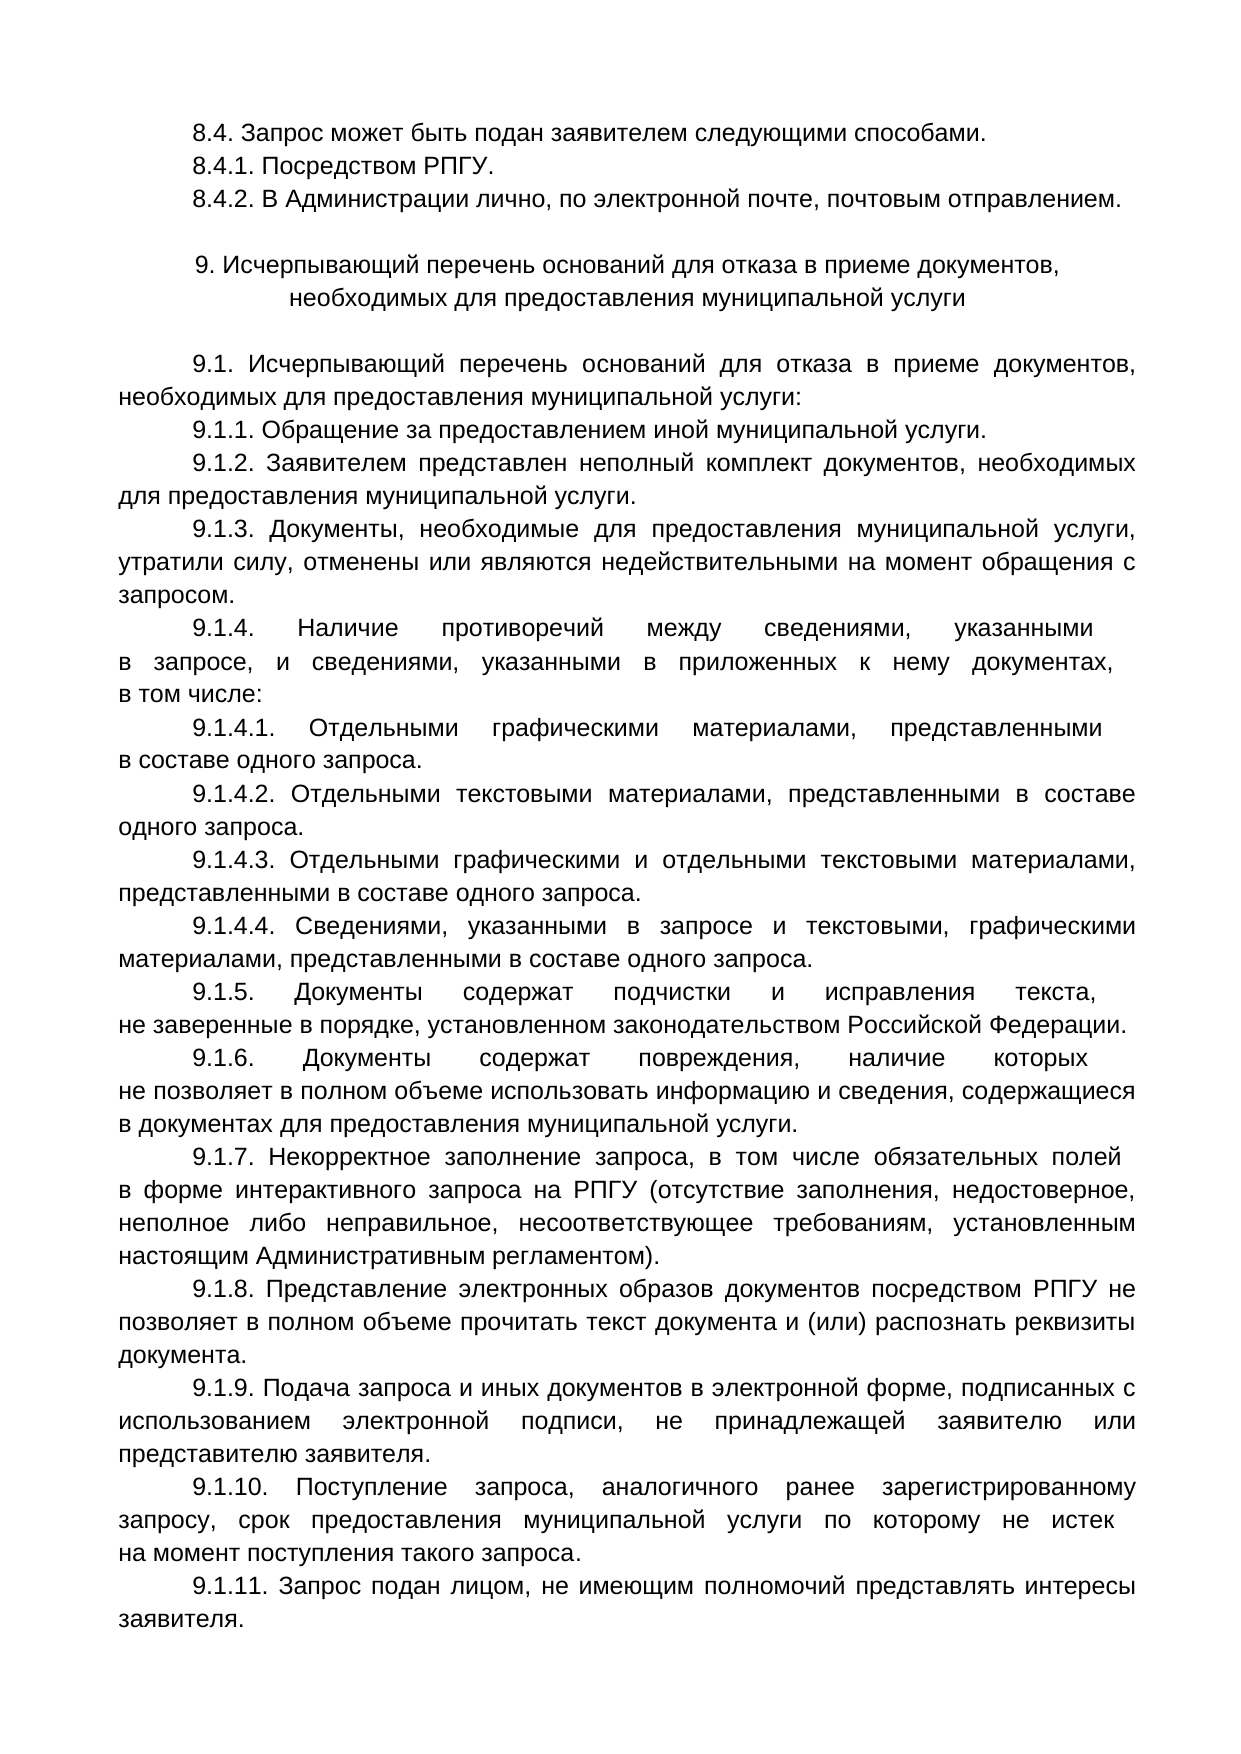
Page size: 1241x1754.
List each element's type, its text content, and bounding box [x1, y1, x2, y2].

subtitle 9. Исчерпывающий перечень оснований для отказа в приеме документов, необходимых для предоставления муниципальной услуги [118, 250, 1137, 312]
list 9.1.4.4. Сведениями, указанными в запросе и текстовыми, графическими материалами, представленными в составе одного запроса. [118, 911, 1137, 972]
list 9.1.11. Запрос подан лицом, не имеющим полномочий представлять интересы заявителя. [118, 1571, 1137, 1633]
list 9.1.10. Поступление запроса, аналогичного ранее зарегистрированному запросу, срок предоставления муниципальной услуги по которому не истек на момент поступления такого запроса. [118, 1472, 1137, 1567]
list 9.1.8. Представление электронных образов документов посредством РПГУ не позволяет в полном объеме прочитать текст документа и (или) распознать реквизиты документа. [118, 1274, 1137, 1369]
list 9.1.7. Некорректное заполнение запроса, в том числе обязательных полей в форме интерактивного запроса на РПГУ (отсутствие заполнения, недостоверное, неполное либо неправильное, несоответствующее требованиям, установленным настоящим Административным регламентом). [118, 1142, 1137, 1269]
list 9.1.4.2. Отдельными текстовыми материалами, представленными в составе одного запроса. [118, 778, 1137, 840]
list 9.1. Исчерпывающий перечень оснований для отказа в приеме документов, необходимых для предоставления муниципальной услуги: [118, 349, 1137, 411]
text 8.4. Запрос может быть подан заявителем следующими способами. [118, 118, 1137, 147]
list 9.1.5. Документы содержат подчистки и исправления текста, не заверенные в порядке, установленном законодательством Российской Федерации. [118, 977, 1137, 1038]
list 8.4.1. Посредством РПГУ. [118, 151, 1137, 180]
list 9.1.9. Подача запроса и иных документов в электронной форме, подписанных с использованием электронной подписи, не принадлежащей заявителю или представителю заявителя. [118, 1373, 1137, 1468]
list 9.1.2. Заявителем представлен неполный комплект документов, необходимых для предоставления муниципальной услуги. [118, 448, 1137, 510]
list 9.1.4.3. Отдельными графическими и отдельными текстовыми материалами, представленными в составе одного запроса. [118, 844, 1137, 906]
list 9.1.4.1. Отдельными графическими материалами, представленными в составе одного запроса. [118, 712, 1137, 774]
list 9.1.4. Наличие противоречий между сведениями, указанными в запросе, и сведениями, указанными в приложенных к нему документах, в том числе: [118, 613, 1137, 708]
list 8.4.2. В Администрации лично, по электронной почте, почтовым отправлением. [118, 184, 1137, 213]
list 9.1.1. Обращение за предоставлением иной муниципальной услуги. [118, 415, 1137, 444]
list 9.1.6. Документы содержат повреждения, наличие которых не позволяет в полном объеме использовать информацию и сведения, содержащиеся в документах для предоставления муниципальной услуги. [118, 1043, 1137, 1137]
list 9.1.3. Документы, необходимые для предоставления муниципальной услуги, утратили силу, отменены или являются недействительными на момент обращения с запросом. [118, 514, 1137, 609]
